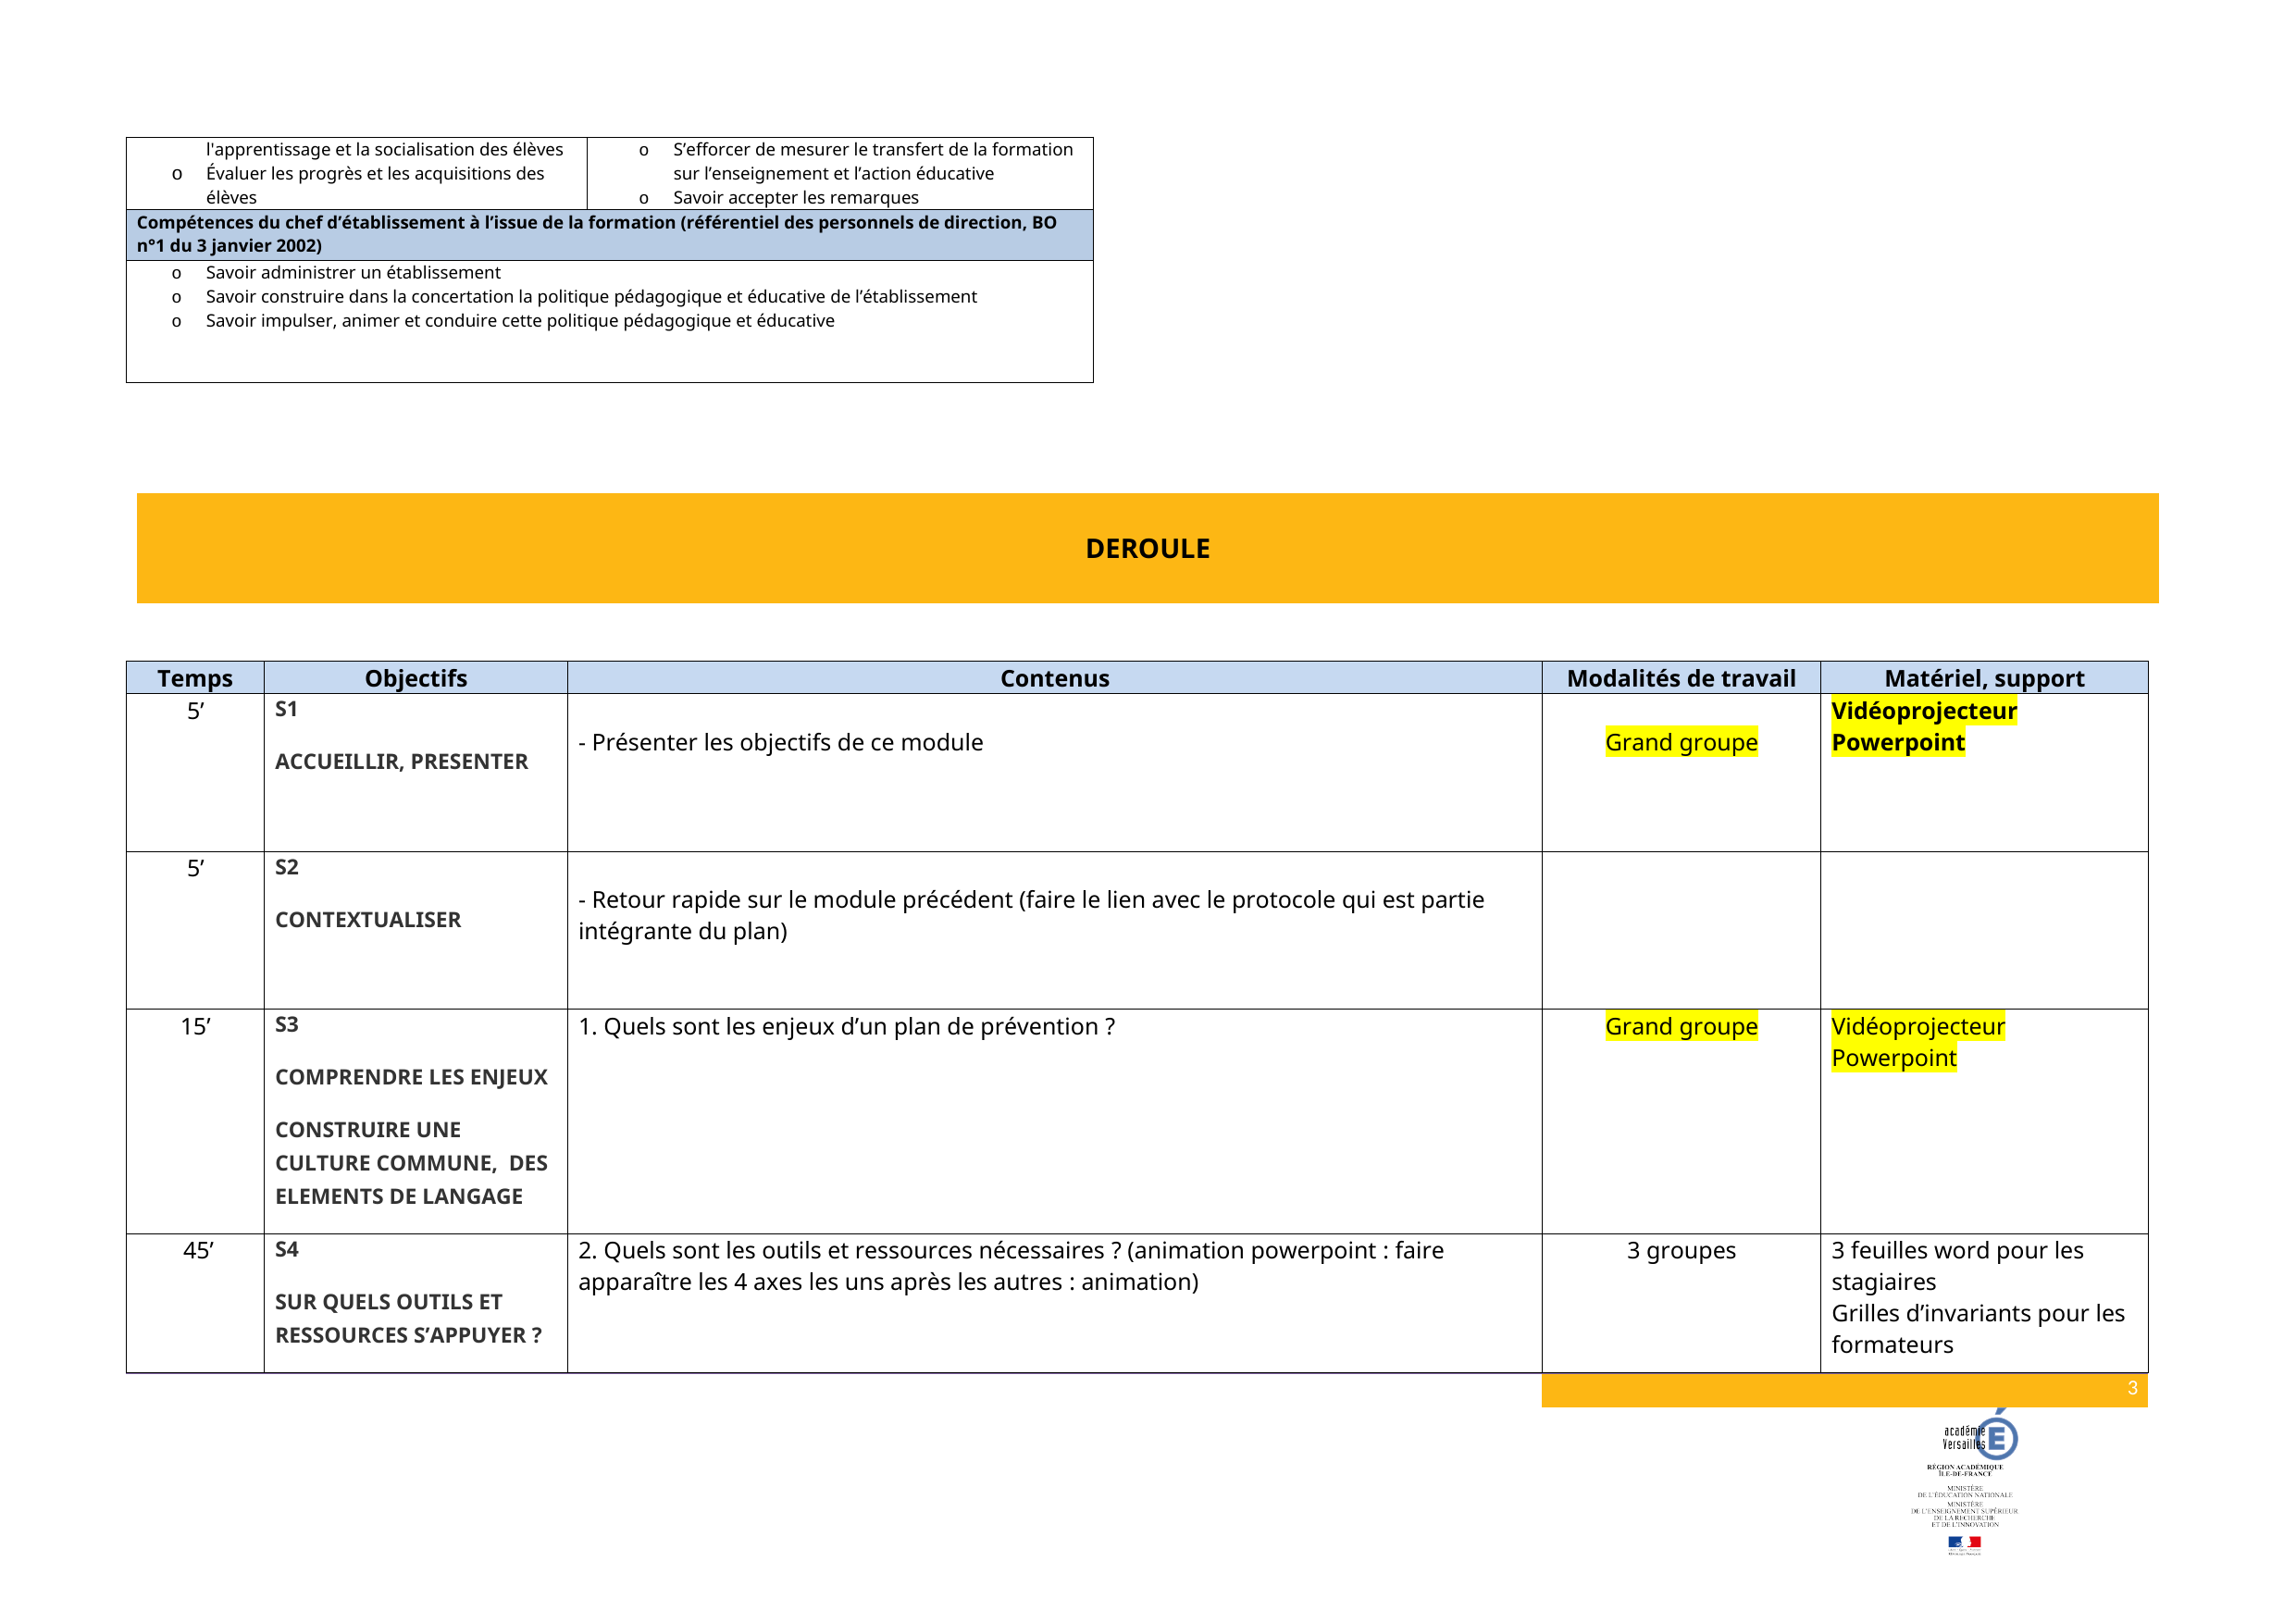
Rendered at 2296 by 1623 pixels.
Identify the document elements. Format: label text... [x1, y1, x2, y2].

text DEROULE [137, 529, 2159, 566]
table_cell 1. Quels sont les enjeux d’un plan de prévention ? [568, 1010, 1542, 1233]
table_cell [1543, 852, 1820, 1009]
table_cell S1 ACCUEILLIR, PRESENTER [265, 694, 567, 851]
table_cell 3 feuilles word pour les stagiaires Grilles d’invariants pour les formateurs [1821, 1234, 2148, 1371]
table_cell - Présenter les objectifs de ce module [568, 694, 1542, 851]
table_cell [1821, 852, 2148, 1009]
table_cell S2 CONTEXTUALISER [265, 852, 567, 1009]
table_cell S4 SUR QUELS OUTILS ET RESSOURCES S’APPUYER ? [265, 1234, 567, 1371]
table_cell - Retour rapide sur le module précédent (faire le lien avec le protocole qui est partie intégrante du plan) [568, 852, 1542, 1009]
table_header Temps [127, 662, 264, 693]
table_cell Compétences du chef d’établissement à l’issue de la formation (référentiel des personnels de direction, BO n°1 du 3 janvier 2002) [127, 210, 1093, 260]
table_header Objectifs [265, 662, 567, 693]
table_cell Grand groupe [1543, 694, 1820, 851]
table_cell 15’ [127, 1010, 264, 1233]
table_header Modalités de travail [1543, 662, 1820, 693]
table_cell 5’ [127, 694, 264, 851]
table_cell 2. Quels sont les outils et ressources nécessaires ? (animation powerpoint : faire apparaître les 4 axes les uns après les autres : animation) [568, 1234, 1542, 1371]
table_cell 45’ [127, 1234, 264, 1371]
table_cell Vidéoprojecteur Powerpoint [1821, 1010, 2148, 1233]
table_cell 5’ [127, 852, 264, 1009]
table_cell Vidéoprojecteur Powerpoint [1821, 694, 2148, 851]
table_cell 3 groupes [1543, 1234, 1820, 1371]
table_cell Savoir administrer un établissement Savoir construire dans la concertation la politique pédagogique et éducative de l’établissement Savoir impulser, animer et conduire cette politique pédagogique et éducative [127, 261, 1093, 381]
table_cell Grand groupe [1543, 1010, 1820, 1233]
table_cell S3 COMPRENDRE LES ENJEUX CONSTRUIRE UNE CULTURE COMMUNE, DES ELEMENTS DE LANGAGE [265, 1010, 567, 1233]
table_header Matériel, support [1821, 662, 2148, 693]
table_header Contenus [568, 662, 1542, 693]
picture [1911, 1407, 2019, 1555]
